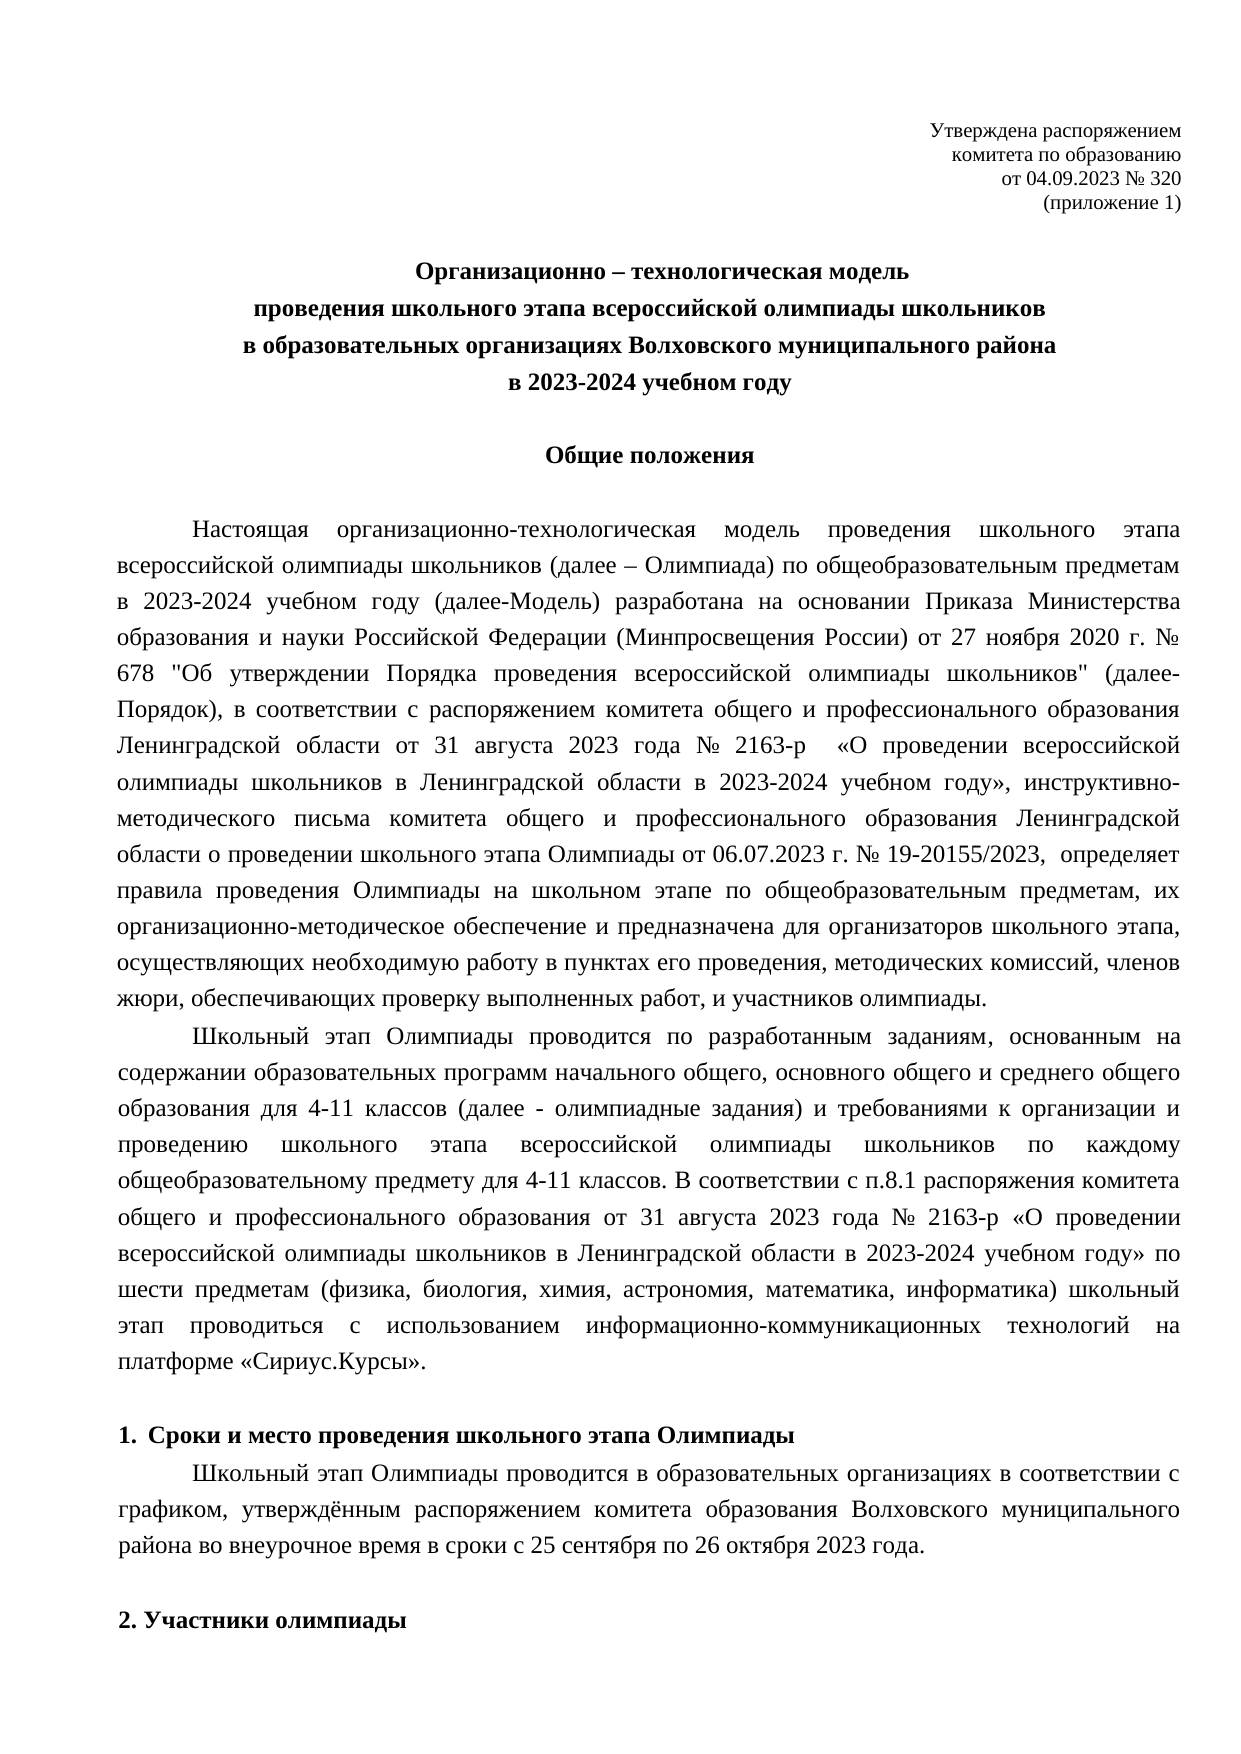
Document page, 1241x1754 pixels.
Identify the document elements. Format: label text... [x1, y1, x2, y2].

text Организационно – технологическая модель [118, 256, 1181, 285]
text комитета по образованию [332, 142, 1181, 166]
text Утверждена распоряжением [332, 118, 1181, 142]
text от 04.09.2023 № 320 [332, 166, 1181, 190]
text Общие положения [118, 440, 1181, 469]
text проведения школьного этапа всероссийской олимпиады школьников [118, 293, 1181, 322]
text Школьный этап Олимпиады проводится в образовательных организациях в соответствии с графиком, утверждённым распоряжением комитета образования Волховского муниципального района во внеурочное время в сроки с 25 сентября по 26 октября 2023 года. [118, 1458, 1181, 1559]
list Сроки и место проведения школьного этапа Олимпиады [118, 1421, 1181, 1449]
text (приложение 1) [332, 190, 1181, 214]
text Школьный этап Олимпиады проводится по разработанным заданиям, основанным на содержании образовательных программ начального общего, основного общего и среднего общего образования для 4-11 классов (далее - олимпиадные задания) и требованиями к организации и проведению школьного этапа всероссийской олимпиады школьников по каждому общеобразовательному предмету для 4-11 классов. В соответствии с п.8.1 распоряжения комитета общего и профессионального образования от 31 августа 2023 года № 2163-р «О проведении всероссийской олимпиады школьников в Ленинградской области в 2023-2024 учебном году» по шести предметам (физика, биология, химия, астрономия, математика, информатика) школьный этап проводиться с использованием информационно-коммуникационных технологий на платформе «Сириус.Курсы». [118, 1021, 1181, 1375]
text в образовательных организациях Волховского муниципального района [118, 330, 1181, 358]
text Настоящая организационно-технологическая модель проведения школьного этапа всероссийской олимпиады школьников (далее – Олимпиада) по общеобразовательным предметам в 2023-2024 учебном году (далее-Модель) разработана на основании Приказа Министерства образования и науки Российской Федерации (Минпросвещения России) от 27 ноября 2020 г. № 678 "Об утверждении Порядка проведения всероссийской олимпиады школьников" (далее-Порядок), в соответствии с распоряжением комитета общего и профессионального образования Ленинградской области от 31 августа 2023 года № 2163-р «О проведении всероссийской олимпиады школьников в Ленинградской области в 2023-2024 учебном году», инструктивно-методического письма комитета общего и профессионального образования Ленинградской области о проведении школьного этапа Олимпиады от 06.07.2023 г. № 19-20155/2023, определяет правила проведения Олимпиады на школьном этапе по общеобразовательным предметам, их организационно-методическое обеспечение и предназначена для организаторов школьного этапа, осуществляющих необходимую работу в пунктах его проведения, методических комиссий, членов жюри, обеспечивающих проверку выполненных работ, и участников олимпиады. [117, 514, 1181, 1012]
text в 2023-2024 учебном году [118, 367, 1181, 395]
text 2. Участники олимпиады [118, 1605, 1181, 1634]
